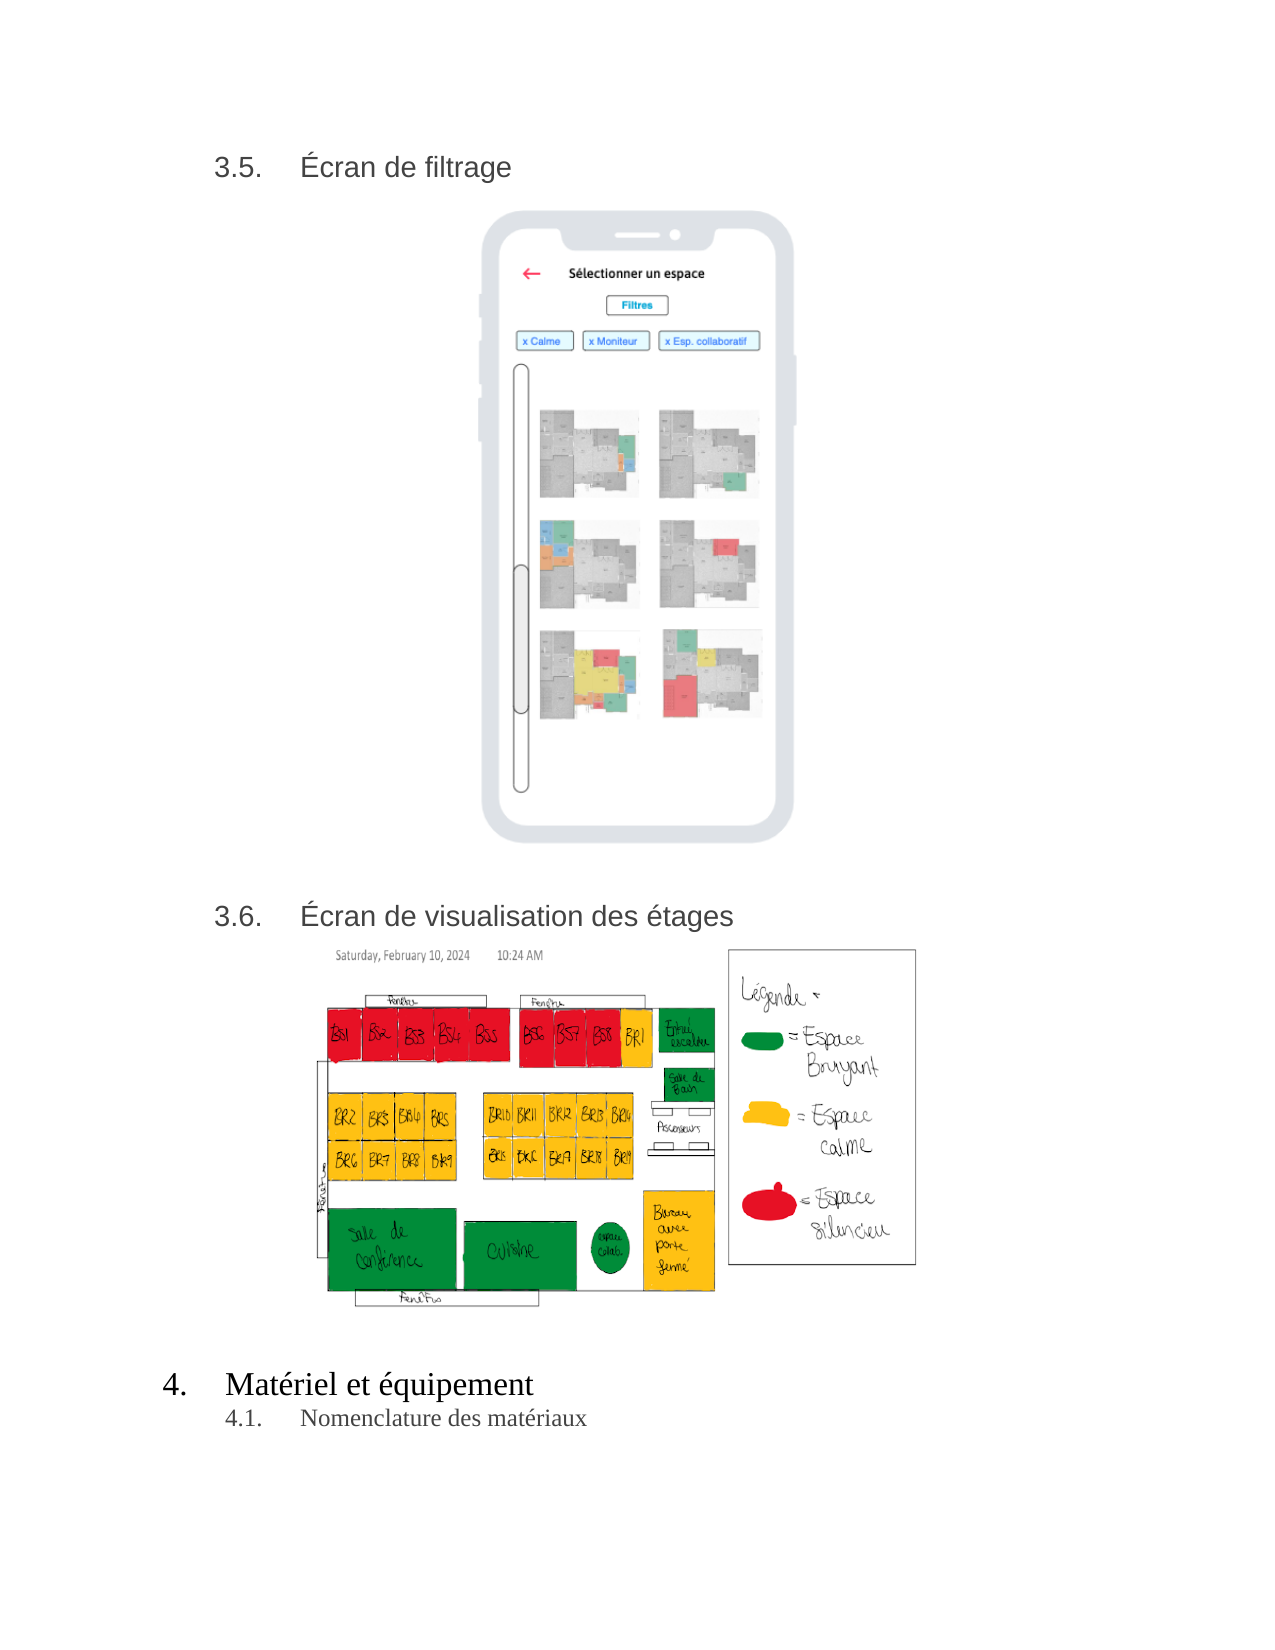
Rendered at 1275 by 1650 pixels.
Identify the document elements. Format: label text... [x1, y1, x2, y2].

subtitle Matériel et équipement [187, 1365, 1125, 1403]
subtitle Écran de visualisation des étages [262, 899, 1125, 933]
subtitle Écran de filtrage [262, 150, 1125, 183]
picture [458, 191, 817, 867]
picture [303, 941, 972, 1328]
subtitle Nomenclature des matériaux [262, 1403, 1125, 1432]
